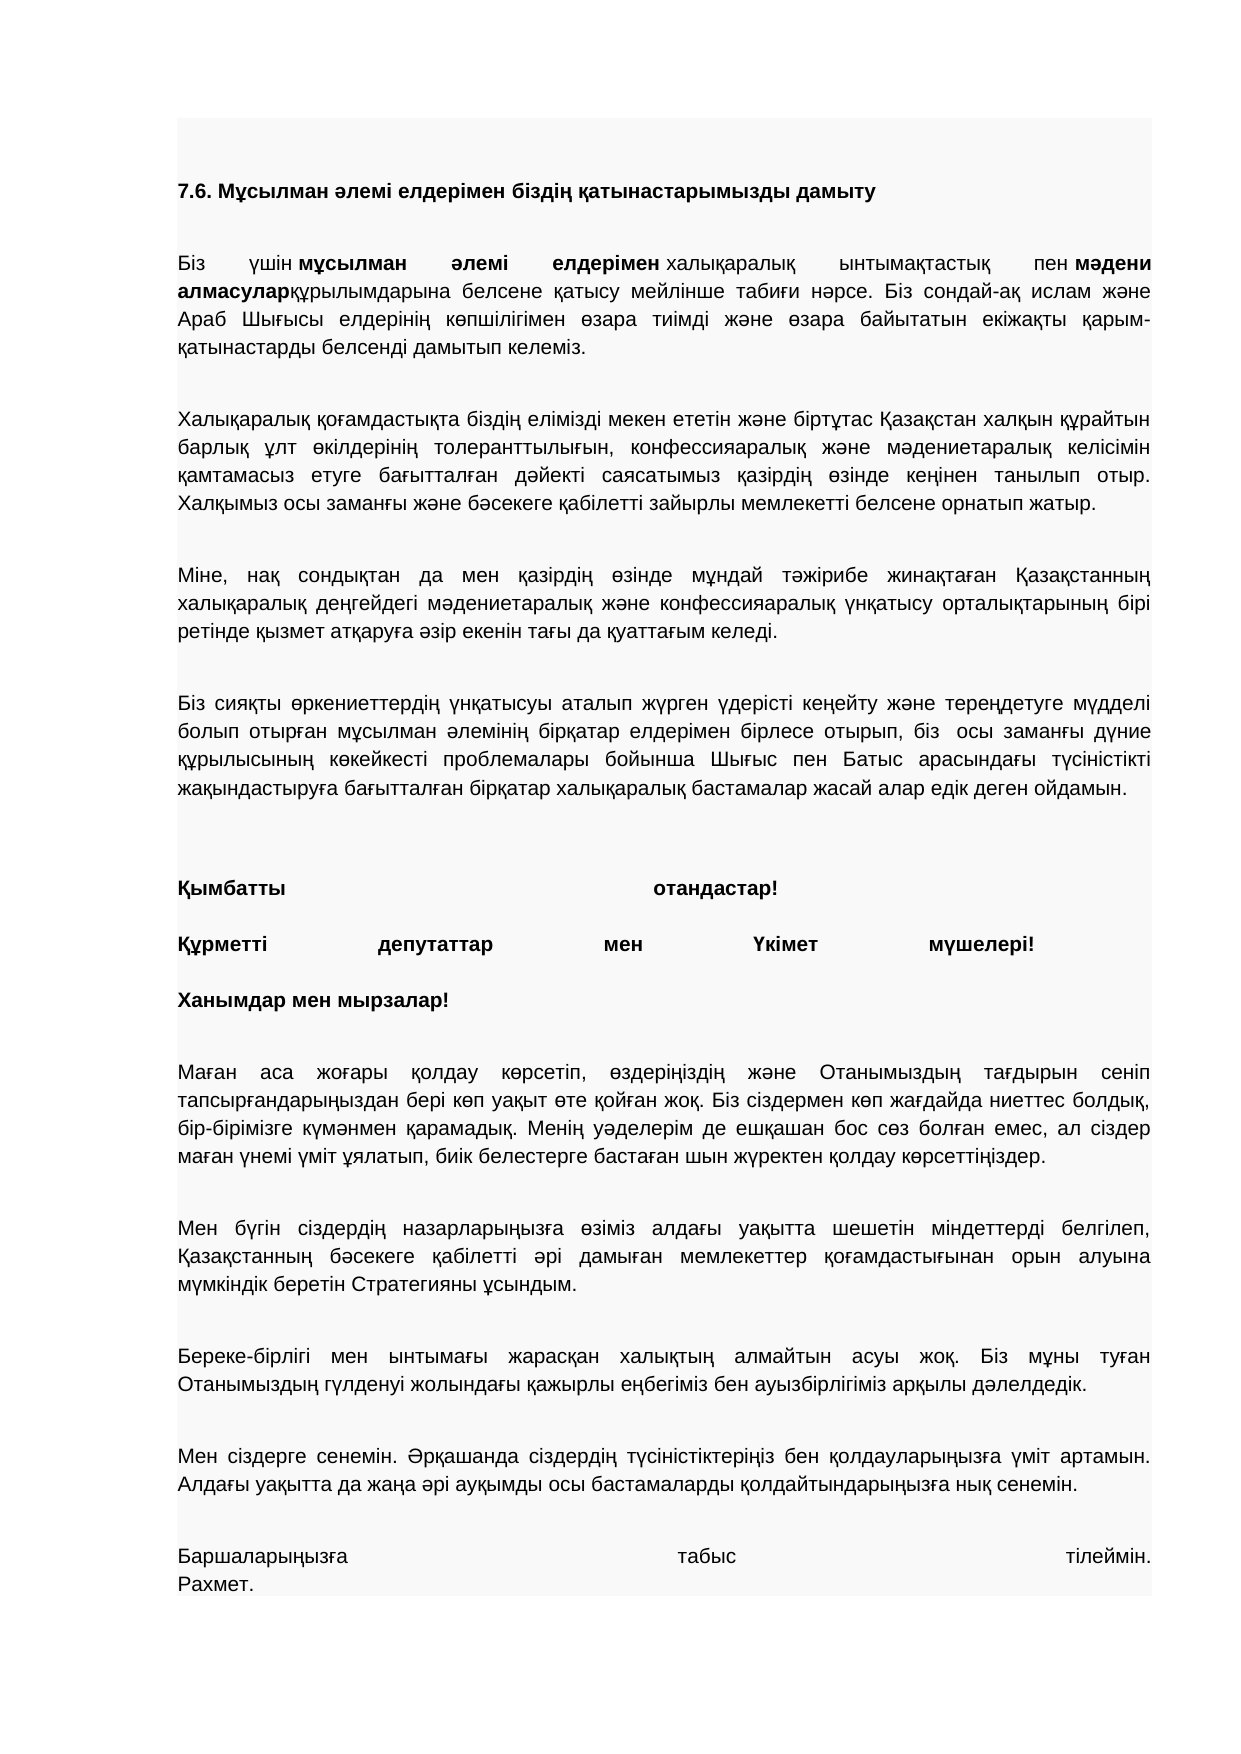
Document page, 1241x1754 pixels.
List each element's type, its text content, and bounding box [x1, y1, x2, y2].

text 7.6. Мұсылман әлемі елдерімен біздің қатынастарымызды дамыту [177, 118, 1152, 202]
text Міне, нақ сондықтан да мен қазірдің өзінде мұндай тәжірибе жинақтаған Қазақстанның халықаралық деңгейдегі мәдениетаралық және конфессияаралық үнқатысу орталықтарының бірі ретінде қызмет атқаруға әзір екенін тағы да қуаттағым келеді. [177, 531, 1152, 643]
text Береке-бірлігі мен ынтымағы жарасқан халықтың алмайтын асуы жоқ. Біз мұны туған Отанымыздың гүлденуі жолындағы қажырлы еңбегіміз бен ауызбірлігіміз арқылы дәлелдедік. [177, 1312, 1152, 1396]
text Маған аса жоғары қолдау көрсетіп, өздеріңіздің және Отанымыздың тағдырын сеніп тапсырғандарыңыздан бері көп уақыт өте қойған жоқ. Біз сіздермен көп жағдайда ниеттес болдық, бір-бірімізге күмәнмен қарамадық. Менің уәделерім де ешқашан бос сөз болған емес, ал сіздер маған үнемі үміт ұялатып, биік белестерге бастаған шын жүректен қолдау көрсеттіңіздер. [177, 1027, 1152, 1168]
text Баршаларыңызға табыс тілеймін. Рахмет. [177, 1512, 1152, 1596]
text Біз сияқты өркениеттердің үнқатысуы аталып жүрген үдерісті кеңейту және тереңдетуге мүдделі болып отырған мұсылман әлемінің бірқатар елдерімен бірлесе отырып, біз осы заманғы дүние құрылысының көкейкесті проблемалары бойынша Шығыс пен Батыс арасындағы түсіністікті жақындастыруға бағытталған бірқатар халықаралық бастамалар жасай алар едік деген ойдамын. [177, 659, 1152, 799]
text Халықаралық қоғамдастықта біздің елімізді мекен ететін және біртұтас Қазақстан халқын құрайтын барлық ұлт өкілдерінің толеранттылығын, конфессияаралық және мәдениетаралық келісімін қамтамасыз етуге бағытталған дәйекті саясатымыз қазірдің өзінде кеңінен танылып отыр. Халқымыз осы заманғы және бәсекеге қабілетті зайырлы мемлекетті белсене орнатып жатыр. [177, 374, 1152, 515]
text Қымбатты отандастар! Құрметті депутаттар мен Үкімет мүшелері! Ханымдар мен мырзалар! [177, 815, 1152, 1012]
text Мен бүгін сіздердің назарларыңызға өзіміз алдағы уақытта шешетін міндеттерді белгілеп, Қазақстанның бәсекеге қабілетті әрі дамыған мемлекеттер қоғамдастығынан орын алуына мүмкіндік беретін Стратегияны ұсындым. [177, 1184, 1152, 1296]
text Мен сіздерге сенемін. Әрқашанда сіздердің түсіністіктеріңіз бен қолдауларыңызға үміт артамын. Алдағы уақытта да жаңа әрі ауқымды осы бастамаларды қолдайтындарыңызға нық сенемін. [177, 1412, 1152, 1496]
text Біз үшін мұсылман әлемі елдерімен халықаралық ынтымақтастық пен мәдени алмасуларқұрылымдарына белсене қатысу мейлінше табиғи нәрсе. Біз сондай-ақ ислам және Араб Шығысы елдерінің көпшілігімен өзара тиімді және өзара байытатын екіжақты қарым-қатынастарды белсенді дамытып келеміз. [177, 218, 1152, 359]
